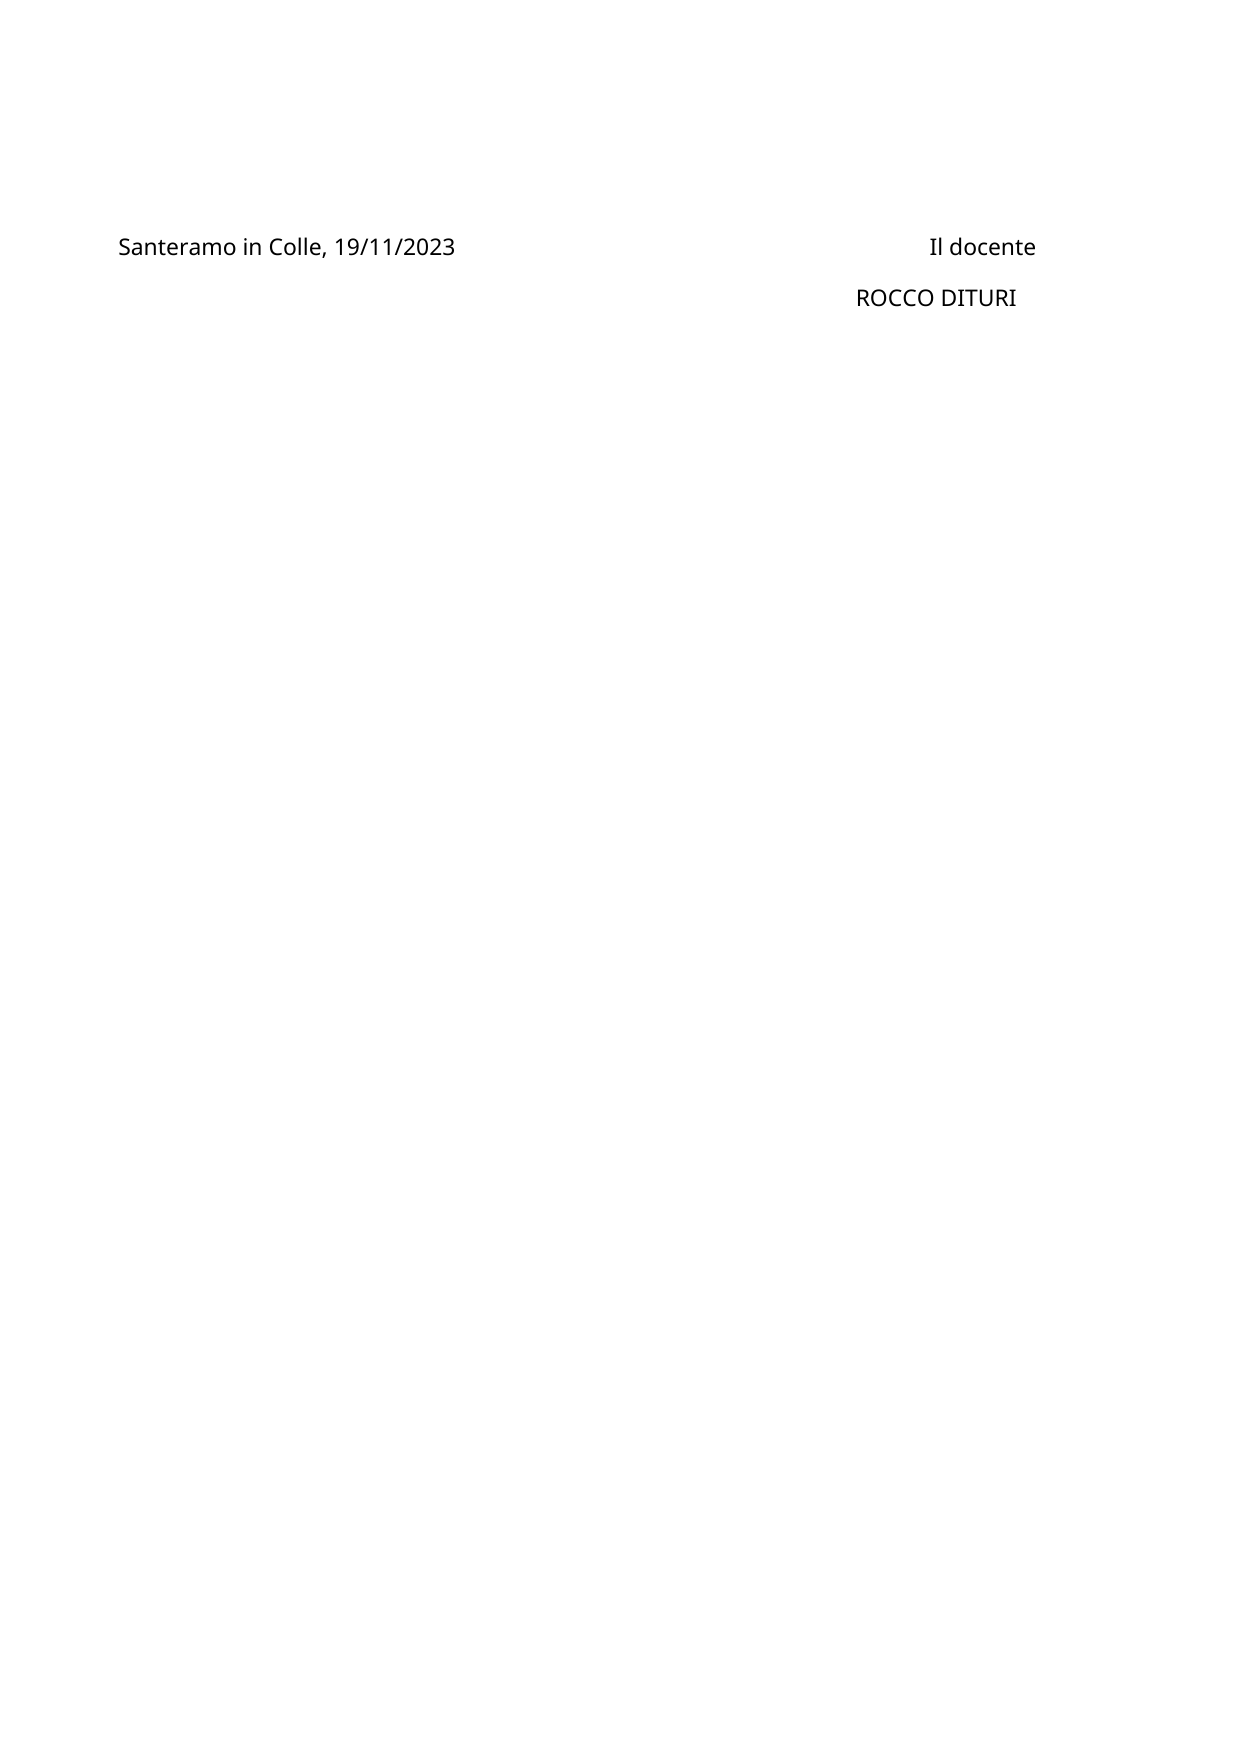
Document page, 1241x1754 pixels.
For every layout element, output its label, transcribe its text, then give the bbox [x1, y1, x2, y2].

text ROCCO DITURI [118, 282, 1122, 313]
text Santeramo in Colle, 19/11/2023 Il docente [118, 231, 1122, 262]
